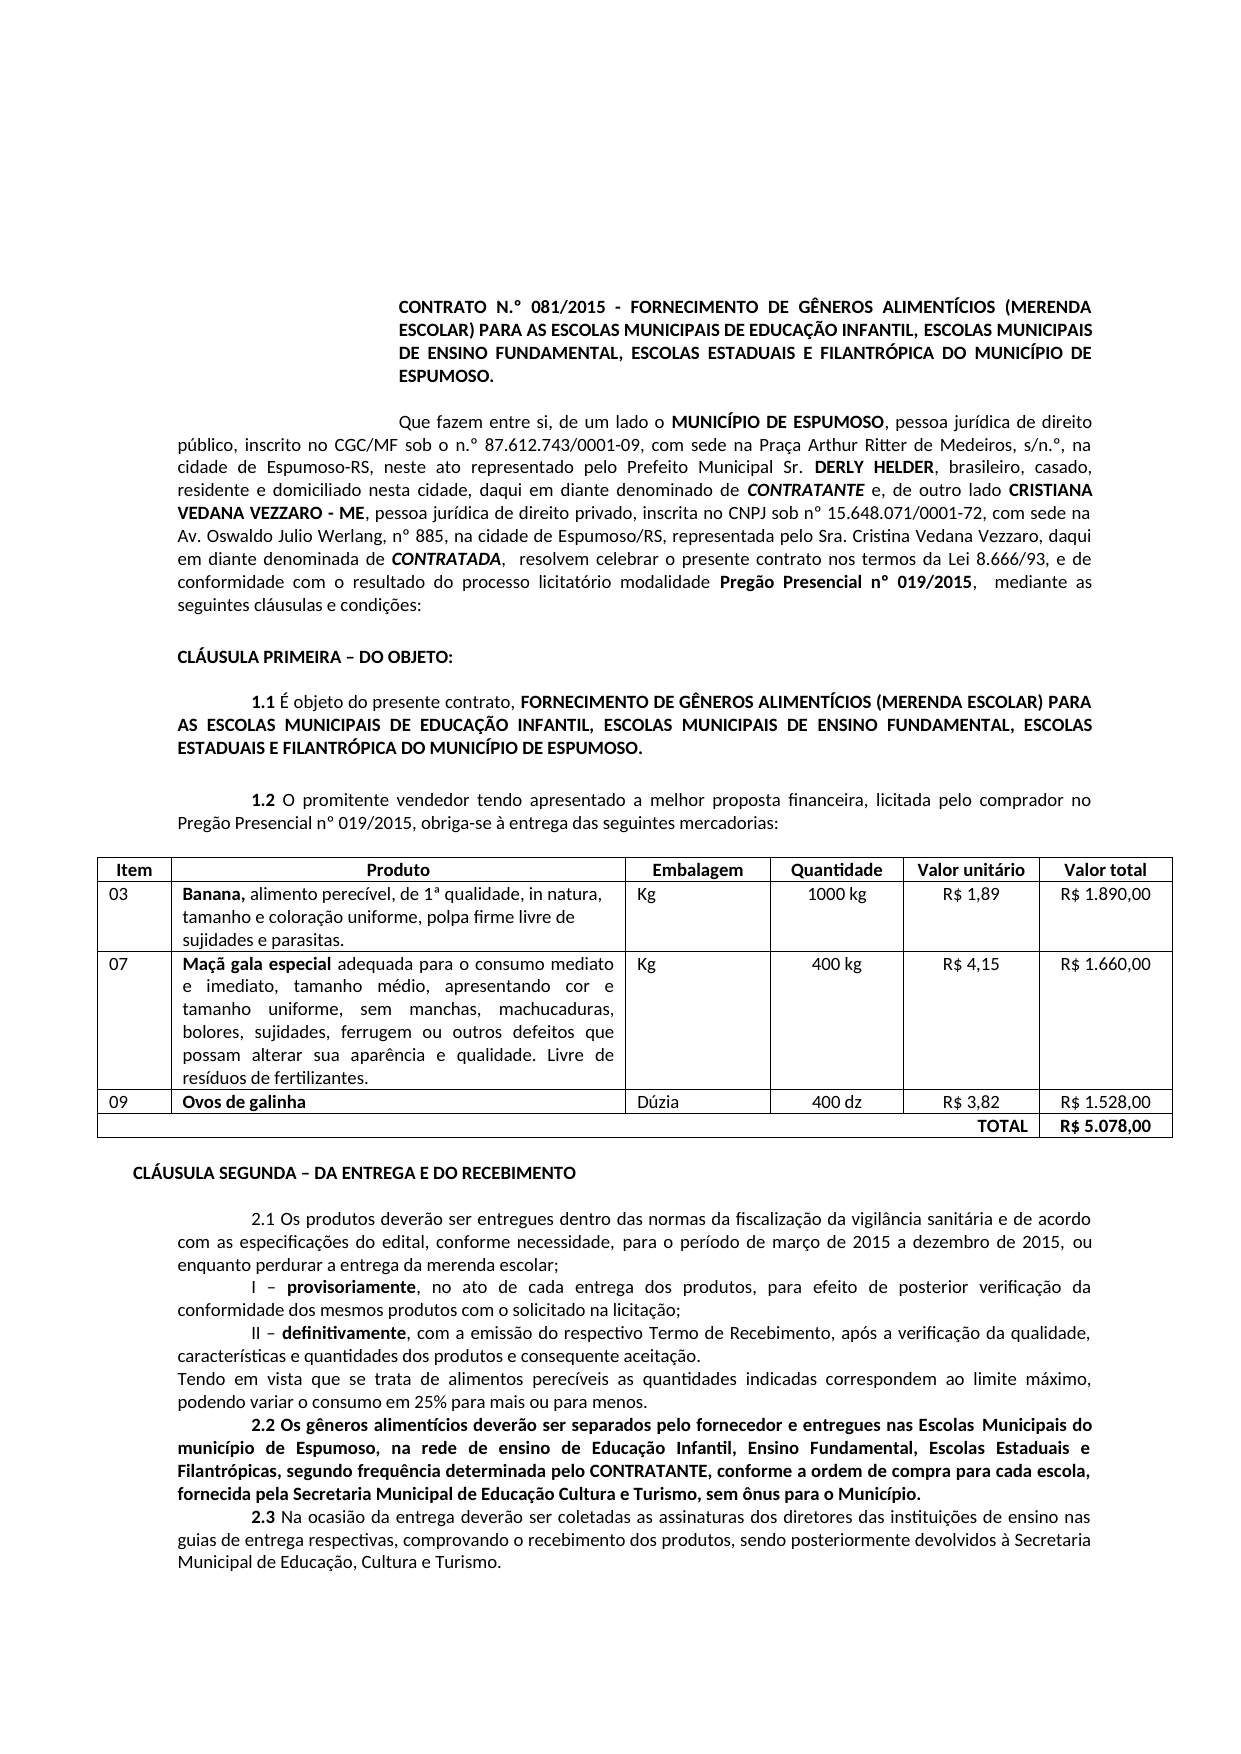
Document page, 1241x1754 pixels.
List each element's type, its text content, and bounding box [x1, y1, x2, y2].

table_cell 1000 kg [771, 882, 903, 951]
text 1.2 O promitente vendedor tendo apresentado a melhor proposta financeira, licitada pelo comprador no Pregão Presencial nº 019/2015, obriga-se à entrega das seguintes mercadorias: [177, 788, 1092, 834]
table_cell 07 [98, 952, 171, 1089]
table_cell R$ 1.528,00 [1040, 1090, 1172, 1113]
table_header Produto [172, 858, 625, 881]
text I – provisoriamente, no ato de cada entrega dos produtos, para efeito de posterior verificação da conformidade dos mesmos produtos com o solicitado na licitação; [177, 1276, 1092, 1322]
table_cell Kg [626, 882, 770, 951]
text Que fazem entre si, de um lado o MUNICÍPIO DE ESPUMOSO, pessoa jurídica de direito público, inscrito no CGC/MF sob o n.º 87.612.743/0001-09, com sede na Praça Arthur Ritter de Medeiros, s/n.º, na cidade de Espumoso-RS, neste ato representado pelo Prefeito Municipal Sr. DERLY HELDER, brasileiro, casado, residente e domiciliado nesta cidade, daqui em diante denominado de CONTRATANTE e, de outro lado CRISTIANA VEDANA VEZZARO - ME, pessoa jurídica de direito privado, inscrita no CNPJ sob nº 15.648.071/0001-72, com sede na Av. Oswaldo Julio Werlang, nº 885, na cidade de Espumoso/RS, representada pelo Sra. Cristina Vedana Vezzaro, daqui em diante denominada de CONTRATADA, resolvem celebrar o presente contrato nos termos da Lei 8.666/93, e de conformidade com o resultado do processo licitatório modalidade Pregão Presencial nº 019/2015, mediante as seguintes cláusulas e condições: [177, 410, 1092, 616]
text CONTRATO N.º 081/2015 - FORNECIMENTO DE GÊNEROS ALIMENTÍCIOS (MERENDA ESCOLAR) PARA AS ESCOLAS MUNICIPAIS DE EDUCAÇÃO INFANTIL, ESCOLAS MUNICIPAIS DE ENSINO FUNDAMENTAL, ESCOLAS ESTADUAIS E FILANTRÓPICA DO MUNICÍPIO DE ESPUMOSO. [398, 295, 1092, 387]
table_cell 09 [98, 1090, 171, 1113]
table_header Item [98, 858, 171, 881]
table_cell Ovos de galinha [172, 1090, 625, 1113]
text 2.3 Na ocasião da entrega deverão ser coletadas as assinaturas dos diretores das instituições de ensino nas guias de entrega respectivas, comprovando o recebimento dos produtos, sendo posteriormente devolvidos à Secretaria Municipal de Educação, Cultura e Turismo. [177, 1505, 1092, 1574]
text 1.1 É objeto do presente contrato, FORNECIMENTO DE GÊNEROS ALIMENTÍCIOS (MERENDA ESCOLAR) PARA AS ESCOLAS MUNICIPAIS DE EDUCAÇÃO INFANTIL, ESCOLAS MUNICIPAIS DE ENSINO FUNDAMENTAL, ESCOLAS ESTADUAIS E FILANTRÓPICA DO MUNICÍPIO DE ESPUMOSO. [177, 691, 1092, 759]
table_cell R$ 1.890,00 [1040, 882, 1172, 951]
table_cell Kg [626, 952, 770, 1089]
text Tendo em vista que se trata de alimentos perecíveis as quantidades indicadas correspondem ao limite máximo, podendo variar o consumo em 25% para mais ou para menos. [177, 1367, 1092, 1413]
table_cell 400 kg [771, 952, 903, 1089]
table_header Valor unitário [904, 858, 1039, 881]
text II – definitivamente, com a emissão do respectivo Termo de Recebimento, após a verificação da qualidade, características e quantidades dos produtos e consequente aceitação. [177, 1322, 1092, 1367]
table_cell R$ 1,89 [904, 882, 1039, 951]
table_cell Dúzia [626, 1090, 770, 1113]
table_header Valor total [1040, 858, 1172, 881]
text 2.2 Os gêneros alimentícios deverão ser separados pelo fornecedor e entregues nas Escolas Municipais do município de Espumoso, na rede de ensino de Educação Infantil, Ensino Fundamental, Escolas Estaduais e Filantrópicas, segundo frequência determinada pelo CONTRATANTE, conforme a ordem de compra para cada escola, fornecida pela Secretaria Municipal de Educação Cultura e Turismo, sem ônus para o Município. [177, 1413, 1092, 1505]
subtitle CLÁUSULA SEGUNDA – DA ENTREGA E DO RECEBIMENTO [133, 1161, 1092, 1184]
table_cell R$ 1.660,00 [1040, 952, 1172, 1089]
table_cell R$ 3,82 [904, 1090, 1039, 1113]
table_cell Banana, alimento perecível, de 1ª qualidade, in natura, tamanho e coloração uniforme, polpa firme livre de sujidades e parasitas. [172, 882, 625, 951]
table_cell TOTAL [98, 1114, 1039, 1137]
text 2.1 Os produtos deverão ser entregues dentro das normas da fiscalização da vigilância sanitária e de acordo com as especificações do edital, conforme necessidade, para o período de março de 2015 a dezembro de 2015, ou enquanto perdurar a entrega da merenda escolar; [177, 1207, 1092, 1276]
table_header Quantidade [771, 858, 903, 881]
text CLÁUSULA PRIMEIRA – DO OBJETO: [177, 645, 1092, 668]
table_cell Maçã gala especial adequada para o consumo mediato e imediato, tamanho médio, apresentando cor e tamanho uniforme, sem manchas, machucaduras, bolores, sujidades, ferrugem ou outros defeitos que possam alterar sua aparência e qualidade. Livre de resíduos de fertilizantes. [172, 952, 625, 1089]
table_header Embalagem [626, 858, 770, 881]
table_cell R$ 5.078,00 [1040, 1114, 1172, 1137]
table_cell 03 [98, 882, 171, 951]
table_cell 400 dz [771, 1090, 903, 1113]
table_cell R$ 4,15 [904, 952, 1039, 1089]
